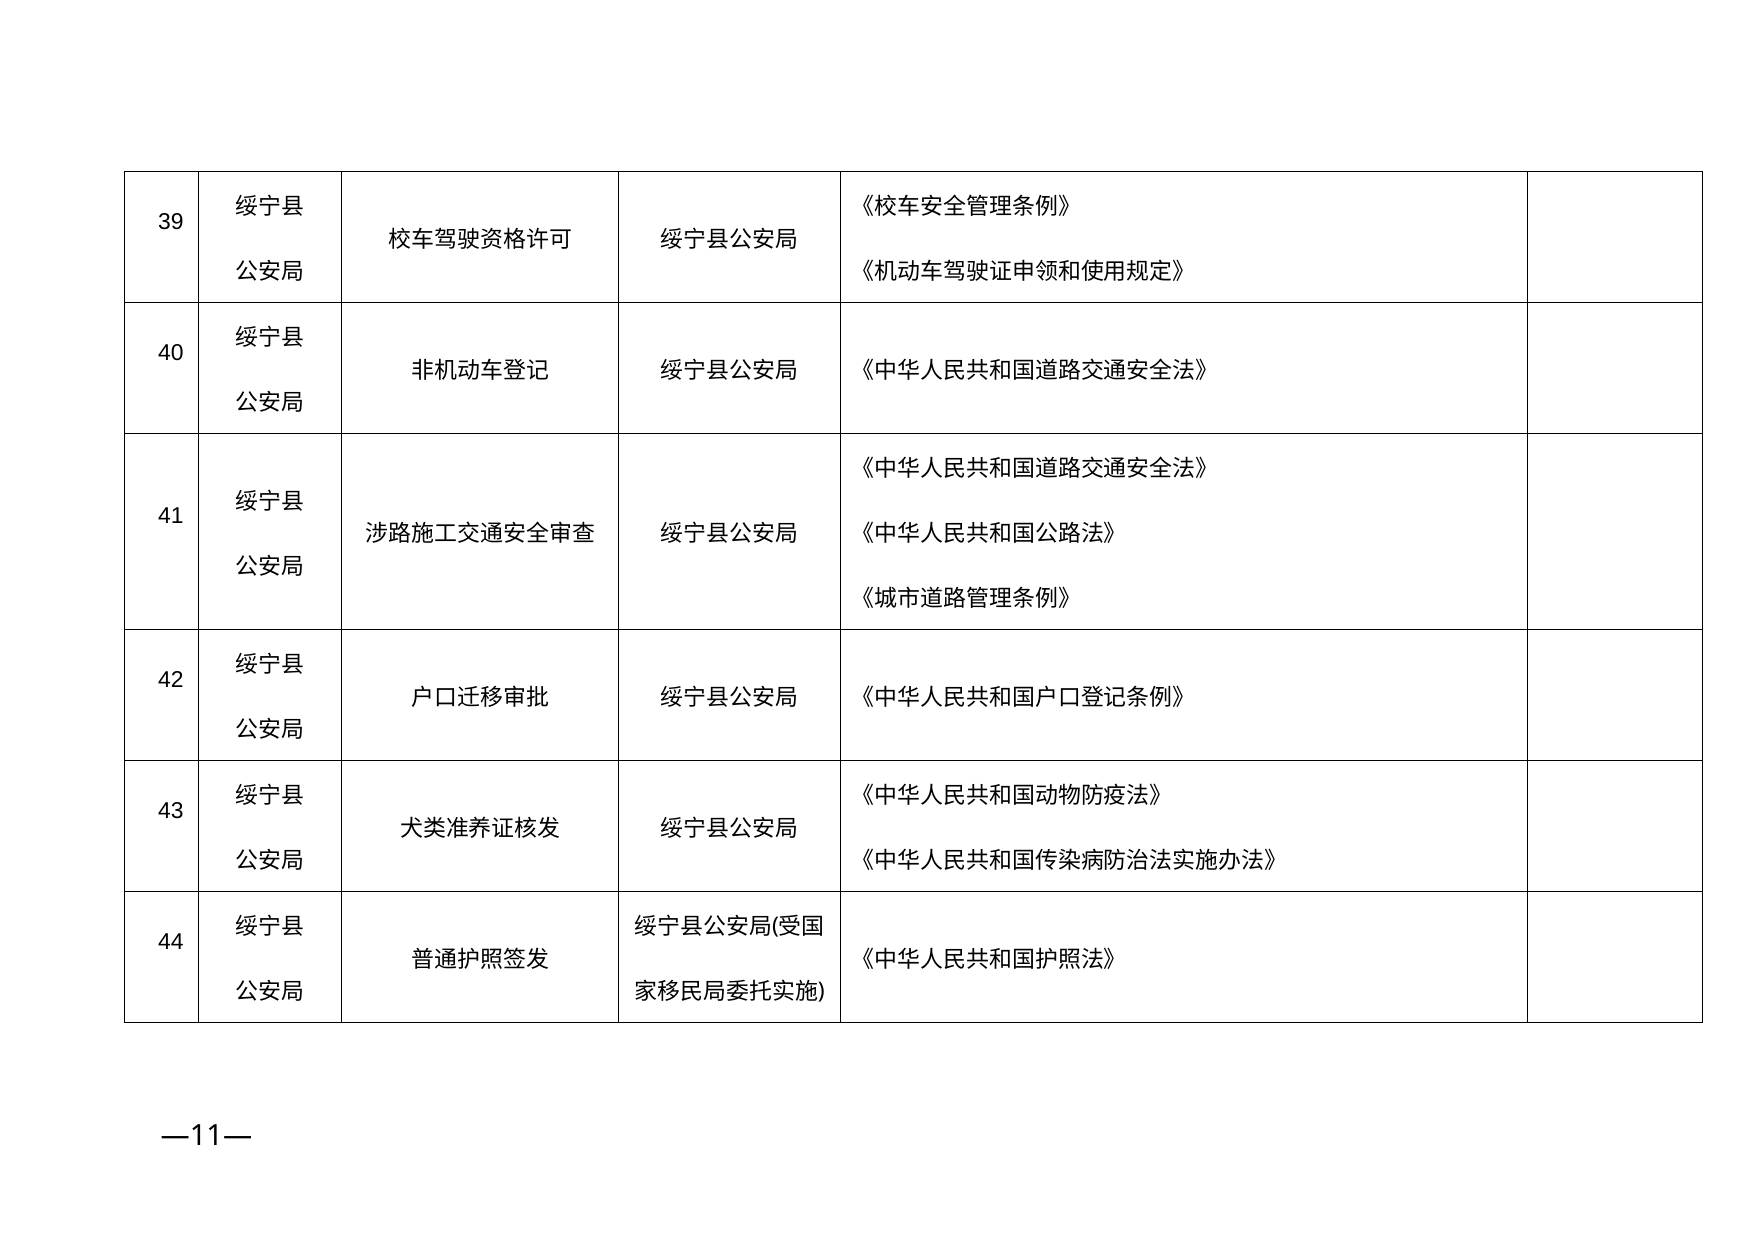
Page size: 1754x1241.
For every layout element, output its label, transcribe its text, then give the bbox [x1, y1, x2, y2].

table_cell 绥宁县公安局 [619, 434, 840, 629]
table_cell 绥宁县公安局 [619, 630, 840, 760]
table_cell 普通护照签发 [342, 892, 618, 1022]
table_cell 《中华人民共和国道路交通安全法》 《中华人民共和国公路法》 《城市道路管理条例》 [841, 434, 1527, 629]
table_cell [125, 303, 198, 433]
table_cell [125, 761, 198, 891]
table_cell 绥宁县 公安局 [199, 761, 341, 891]
table_cell 绥宁县 公安局 [199, 172, 341, 302]
table_cell [125, 630, 198, 760]
table_cell 犬类准养证核发 [342, 761, 618, 891]
table_cell 《中华人民共和国道路交通安全法》 [841, 303, 1527, 433]
table_cell [125, 434, 198, 629]
table_cell 《中华人民共和国护照法》 [841, 892, 1527, 1022]
table_cell [1528, 172, 1702, 302]
table_cell 户口迁移审批 [342, 630, 618, 760]
table_cell [1528, 761, 1702, 891]
table_cell 绥宁县 公安局 [199, 303, 341, 433]
table_cell [1528, 892, 1702, 1022]
table_cell 绥宁县公安局 [619, 761, 840, 891]
table_cell [1528, 630, 1702, 760]
table_cell 绥宁县公安局(受国家移民局委托实施) [619, 892, 840, 1022]
table_cell [1528, 303, 1702, 433]
table_cell 绥宁县 公安局 [199, 630, 341, 760]
table_cell 《中华人民共和国户口登记条例》 [841, 630, 1527, 760]
table_cell 绥宁县公安局 [619, 172, 840, 302]
table_cell 绥宁县公安局 [619, 303, 840, 433]
table_cell 涉路施工交通安全审查 [342, 434, 618, 629]
table_cell [1528, 434, 1702, 629]
table_cell [125, 172, 198, 302]
table_cell 校车驾驶资格许可 [342, 172, 618, 302]
table_cell 绥宁县 公安局 [199, 434, 341, 629]
table_cell [125, 892, 198, 1022]
table_cell 非机动车登记 [342, 303, 618, 433]
table_cell 《中华人民共和国动物防疫法》 《中华人民共和国传染病防治法实施办法》 [841, 761, 1527, 891]
table_cell 《校车安全管理条例》 《机动车驾驶证申领和使用规定》 [841, 172, 1527, 302]
table_cell 绥宁县 公安局 [199, 892, 341, 1022]
